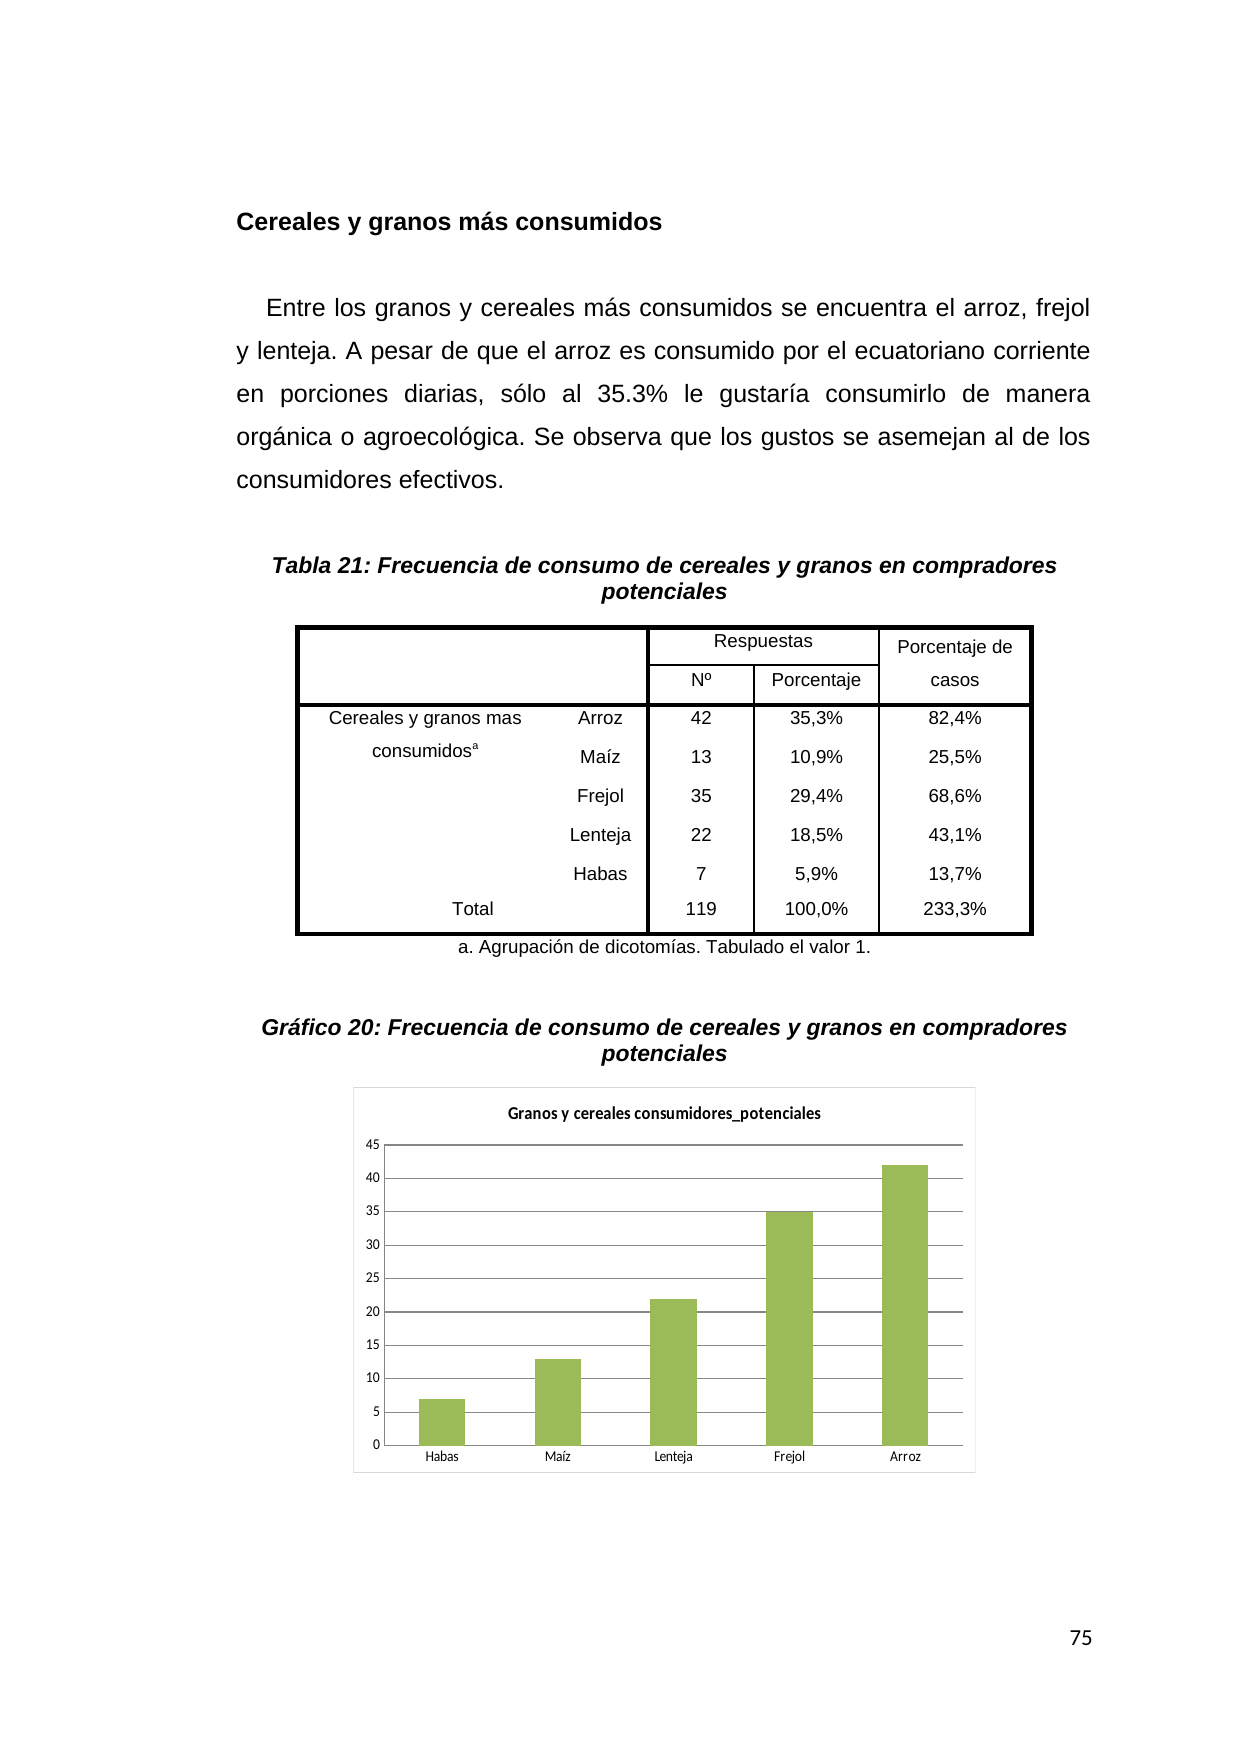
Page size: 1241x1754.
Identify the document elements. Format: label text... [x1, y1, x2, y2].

table_cell 25,5% [880, 742, 1029, 781]
table_cell 42 [650, 707, 753, 742]
table_cell Nº [650, 666, 753, 703]
table_cell 22 [650, 820, 753, 858]
table_cell 35,3% [755, 707, 878, 742]
table_cell 13,7% [880, 859, 1029, 897]
table_cell 7 [650, 859, 753, 897]
table_cell 35 [650, 781, 753, 819]
table_header [300, 630, 646, 703]
table_header Porcentaje de casos [880, 630, 1029, 703]
table_cell a. Agrupación de dicotomías. Tabulado el valor 1. [298, 936, 1031, 971]
table_cell 82,4% [880, 707, 1029, 742]
table_cell Maíz [553, 742, 646, 781]
table_cell Porcentaje [755, 666, 878, 703]
table_cell 100,0% [755, 897, 878, 932]
table_cell Habas [553, 859, 646, 897]
table_cell 13 [650, 742, 753, 781]
table_cell Frejol [553, 781, 646, 819]
table_cell 29,4% [755, 781, 878, 819]
table_cell Lenteja [553, 820, 646, 858]
text Gráfico 20: Frecuencia de consumo de cereales y granos en compradores potenciales [236, 1014, 1092, 1067]
table_cell 18,5% [755, 820, 878, 858]
table_cell Arroz [553, 707, 646, 742]
text Entre los granos y cereales más consumidos se encuentra el arroz, frejol y lenteja. A pesar de que el arroz es consumido por el ecuatoriano corriente en porciones diarias, sólo al 35.3% le gustaría consumirlo de manera orgánica o agroecológica. Se observa que los gustos se asemejan al de los consumidores efectivos. [236, 293, 1092, 494]
table_cell Cereales y granos mas consumidosa [300, 707, 552, 897]
table_cell 43,1% [880, 820, 1029, 858]
text Cereales y granos más consumidos [236, 207, 1092, 236]
table_header Respuestas [650, 630, 878, 664]
table_cell 233,3% [880, 897, 1029, 932]
table_cell Total [300, 897, 646, 932]
table_cell 68,6% [880, 781, 1029, 819]
text Tabla 21: Frecuencia de consumo de cereales y granos en compradores potenciales [236, 552, 1092, 604]
table_cell 5,9% [755, 859, 878, 897]
table_cell 119 [650, 897, 753, 932]
table_cell 10,9% [755, 742, 878, 781]
